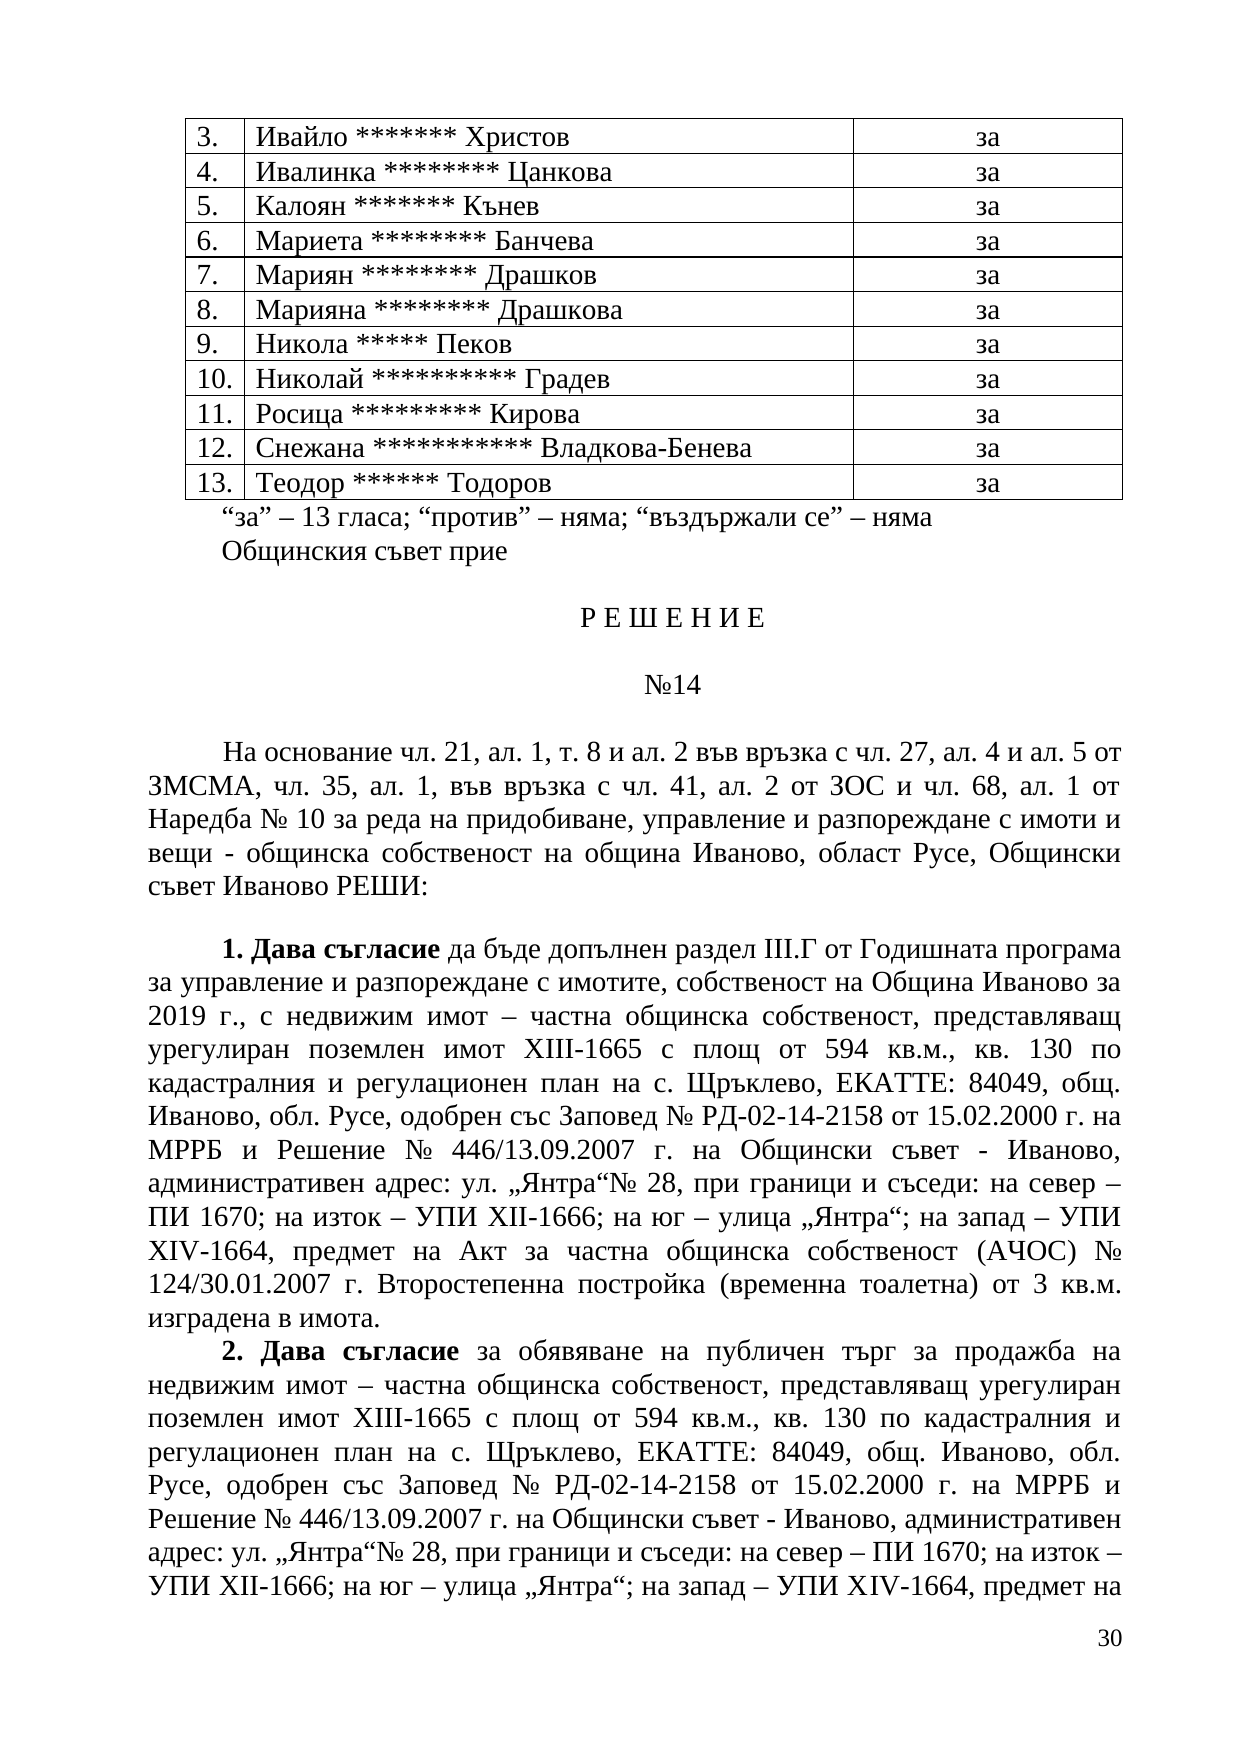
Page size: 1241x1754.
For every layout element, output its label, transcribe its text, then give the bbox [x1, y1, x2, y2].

table_cell 12. [186, 430, 244, 464]
table_cell 13. [186, 465, 244, 498]
table_cell за [854, 188, 1122, 222]
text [148, 1333, 1122, 1602]
table_cell Ивалинка ******** Цанкова [245, 154, 853, 187]
table_cell Росица ********* Кирова [245, 396, 853, 429]
table_cell Калоян ******* Кънев [245, 188, 853, 222]
table_cell Теодор ****** Тодоров [245, 465, 853, 498]
table_cell за [854, 258, 1122, 291]
text На основание чл. 21, ал. 1, т. 8 и ал. 2 във връзка с чл. 27, ал. 4 и ал. 5 от ЗМСМА, чл. 35, ал. 1, във връзка с чл. 41, ал. 2 от ЗОС и чл. 68, ал. 1 от Наредба № 10 за реда на придобиване, управление и разпореждане с имоти и вещи - общинска собственост на община Иваново, област Русе, Общински съвет Иваново РЕШИ: [148, 734, 1122, 902]
table_cell 10. [186, 361, 244, 395]
table_cell за [854, 396, 1122, 429]
table_cell Никола ***** Пеков [245, 327, 853, 360]
table_cell Мариян ******** Драшков [245, 258, 853, 291]
table_cell Ивайло ******* Христов [245, 119, 853, 153]
table_cell 9. [186, 327, 244, 360]
table_cell 5. [186, 188, 244, 222]
text Р Е Ш Е Н И Е [148, 600, 1122, 634]
text №14 [148, 667, 1122, 701]
text Общинския съвет прие [148, 533, 1122, 567]
text 1. Дава съгласие да бъде допълнен раздел III.Г от Годишната програма за управление и разпореждане с имотите, собственост на Община Иваново за 2019 г., с недвижим имот – частна общинска собственост, представляващ урегулиран поземлен имот ХIII-1665 с площ от 594 кв.м., кв. 130 по кадастралния и регулационен план на с. Щръклево, ЕКАТТЕ: 84049, общ. Иваново, обл. Русе, одобрен със Заповед № РД-02-14-2158 от 15.02.2000 г. на МРРБ и Решение № 446/13.09.2007 г. на Общински съвет - Иваново, административен адрес: ул. „Янтра“№ 28, при граници и съседи: на север – ПИ 1670; на изток – УПИ XII-1666; на юг – улица „Янтра“; на запад – УПИ ХIV-1664, предмет на Акт за частна общинска собственост (АЧОС) № 124/30.01.2007 г. Второстепенна постройка (временна тоалетна) от 3 кв.м. изградена в имота. [148, 931, 1122, 1333]
text “за” – 13 гласа; “против” – няма; “въздържали се” – няма [148, 499, 1122, 533]
table_cell за [854, 223, 1122, 256]
table_cell 3. [186, 119, 244, 153]
table_cell 11. [186, 396, 244, 429]
table_cell за [854, 292, 1122, 326]
table_cell за [854, 327, 1122, 360]
table_cell за [854, 361, 1122, 395]
table_cell 8. [186, 292, 244, 326]
table_cell за [854, 119, 1122, 153]
table_cell Мариета ******** Банчева [245, 223, 853, 256]
table_cell за [854, 430, 1122, 464]
table_cell Марияна ******** Драшкова [245, 292, 853, 326]
table_cell 4. [186, 154, 244, 187]
table_cell 7. [186, 258, 244, 291]
table_cell за [854, 154, 1122, 187]
table_cell 6. [186, 223, 244, 256]
table_cell за [854, 465, 1122, 498]
table_cell Николай ********** Градев [245, 361, 853, 395]
table_cell Снежана *********** Владкова-Бенева [245, 430, 853, 464]
